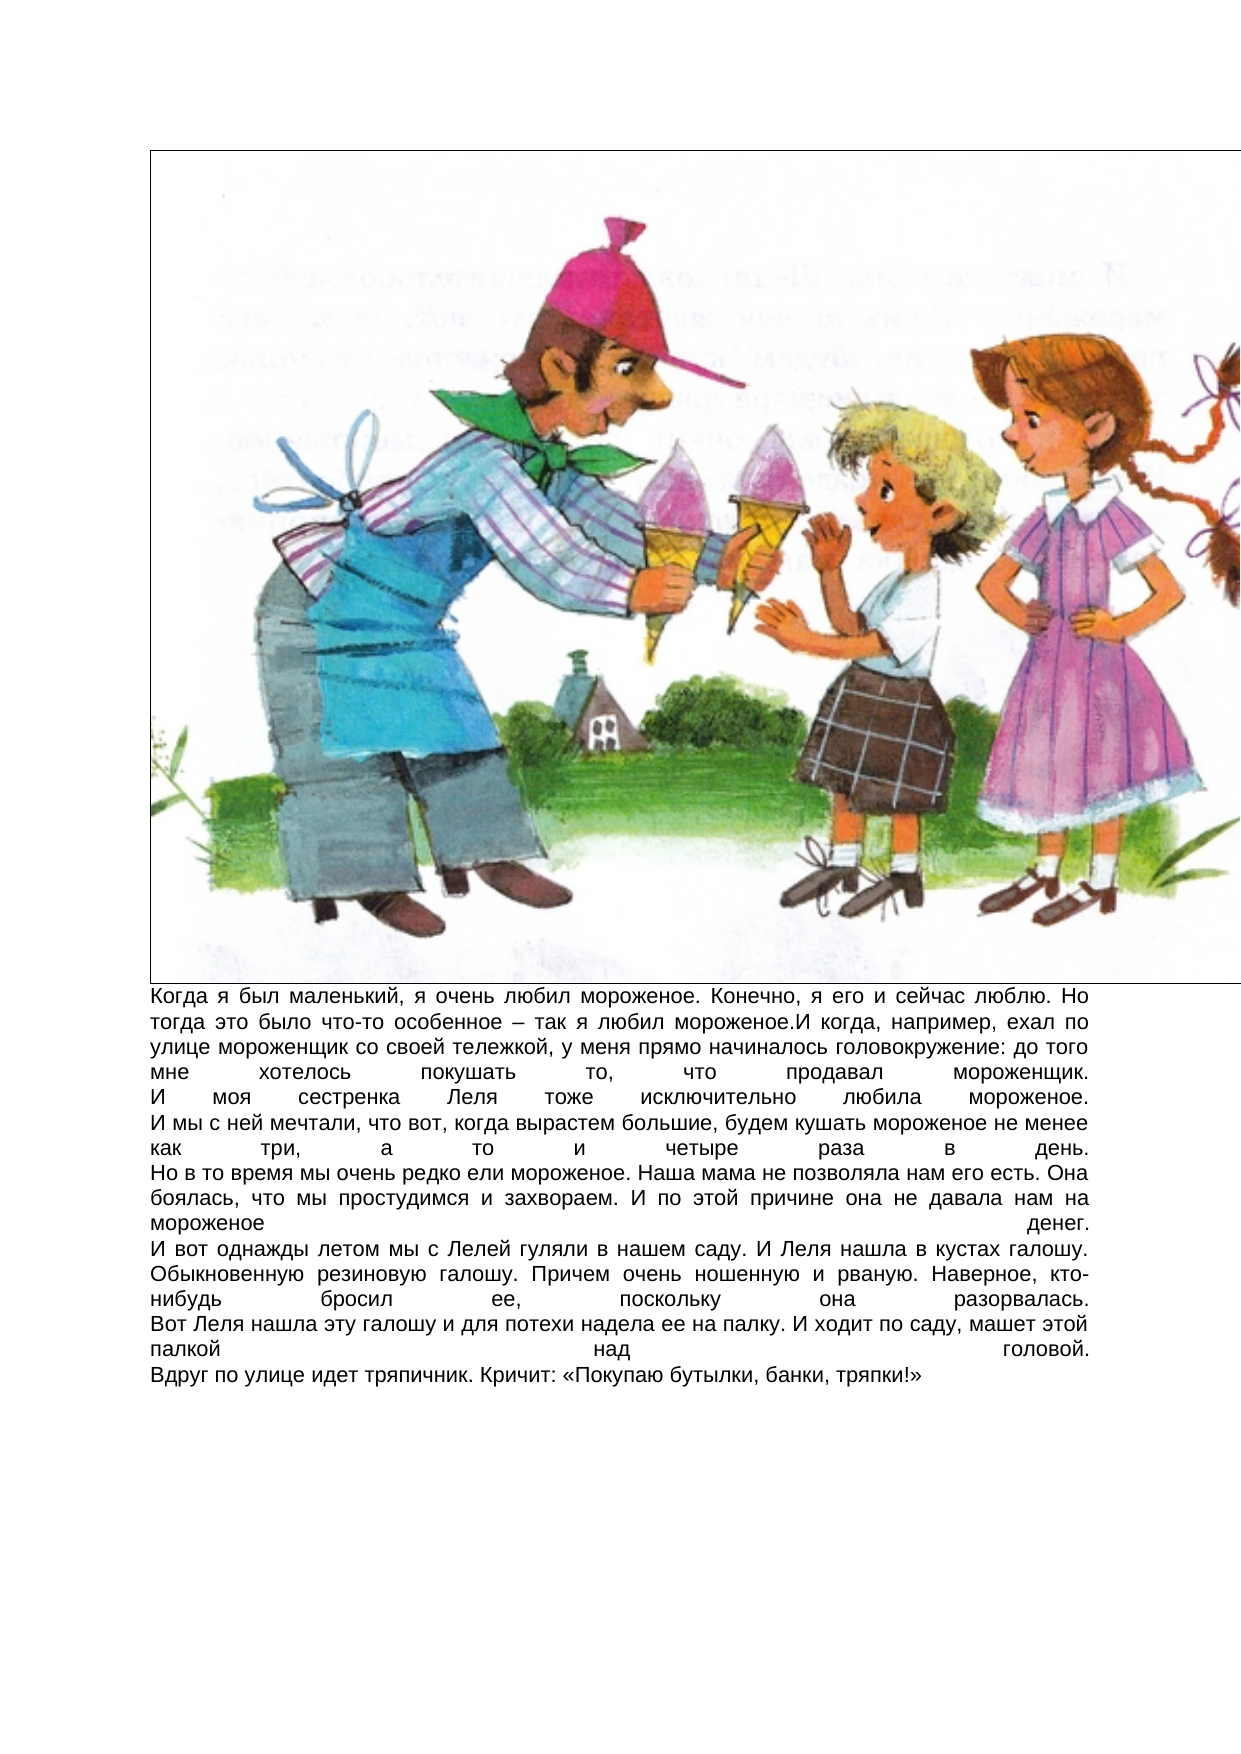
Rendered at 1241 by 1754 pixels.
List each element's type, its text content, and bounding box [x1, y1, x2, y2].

picture [151, 151, 1241, 983]
text Когда я был маленький, я очень любил мороженое. Конечно, я его и сейчас люблю. Но тогда это было что-то особенное – так я любил мороженое.И когда, например, ехал по улице мороженщик со своей тележкой, у меня прямо начиналось головокружение: до того мне хотелось покушать то, что продавал мороженщик.И моя сестренка Леля тоже исключительно любила мороженое.И мы с ней мечтали, что вот, когда вырастем большие, будем кушать мороженое не менее как три, а то и четыре раза в день.Но в то время мы очень редко ели мороженое. Наша мама не позволяла нам его есть. Она боялась, что мы простудимся и захвораем. И по этой причине она не давала нам на мороженое денег.И вот однажды летом мы с Лелей гуляли в нашем саду. И Леля нашла в кустах галошу. Обыкновенную резиновую галошу. Причем очень ношенную и рваную. Наверное, кто-нибудь бросил ее, поскольку она разорвалась.Вот Леля нашла эту галошу и для потехи надела ее на палку. И ходит по саду, машет этой палкой над головой.Вдруг по улице идет тряпичник. Кричит: «Покупаю бутылки, банки, тряпки!» [150, 984, 1090, 1387]
